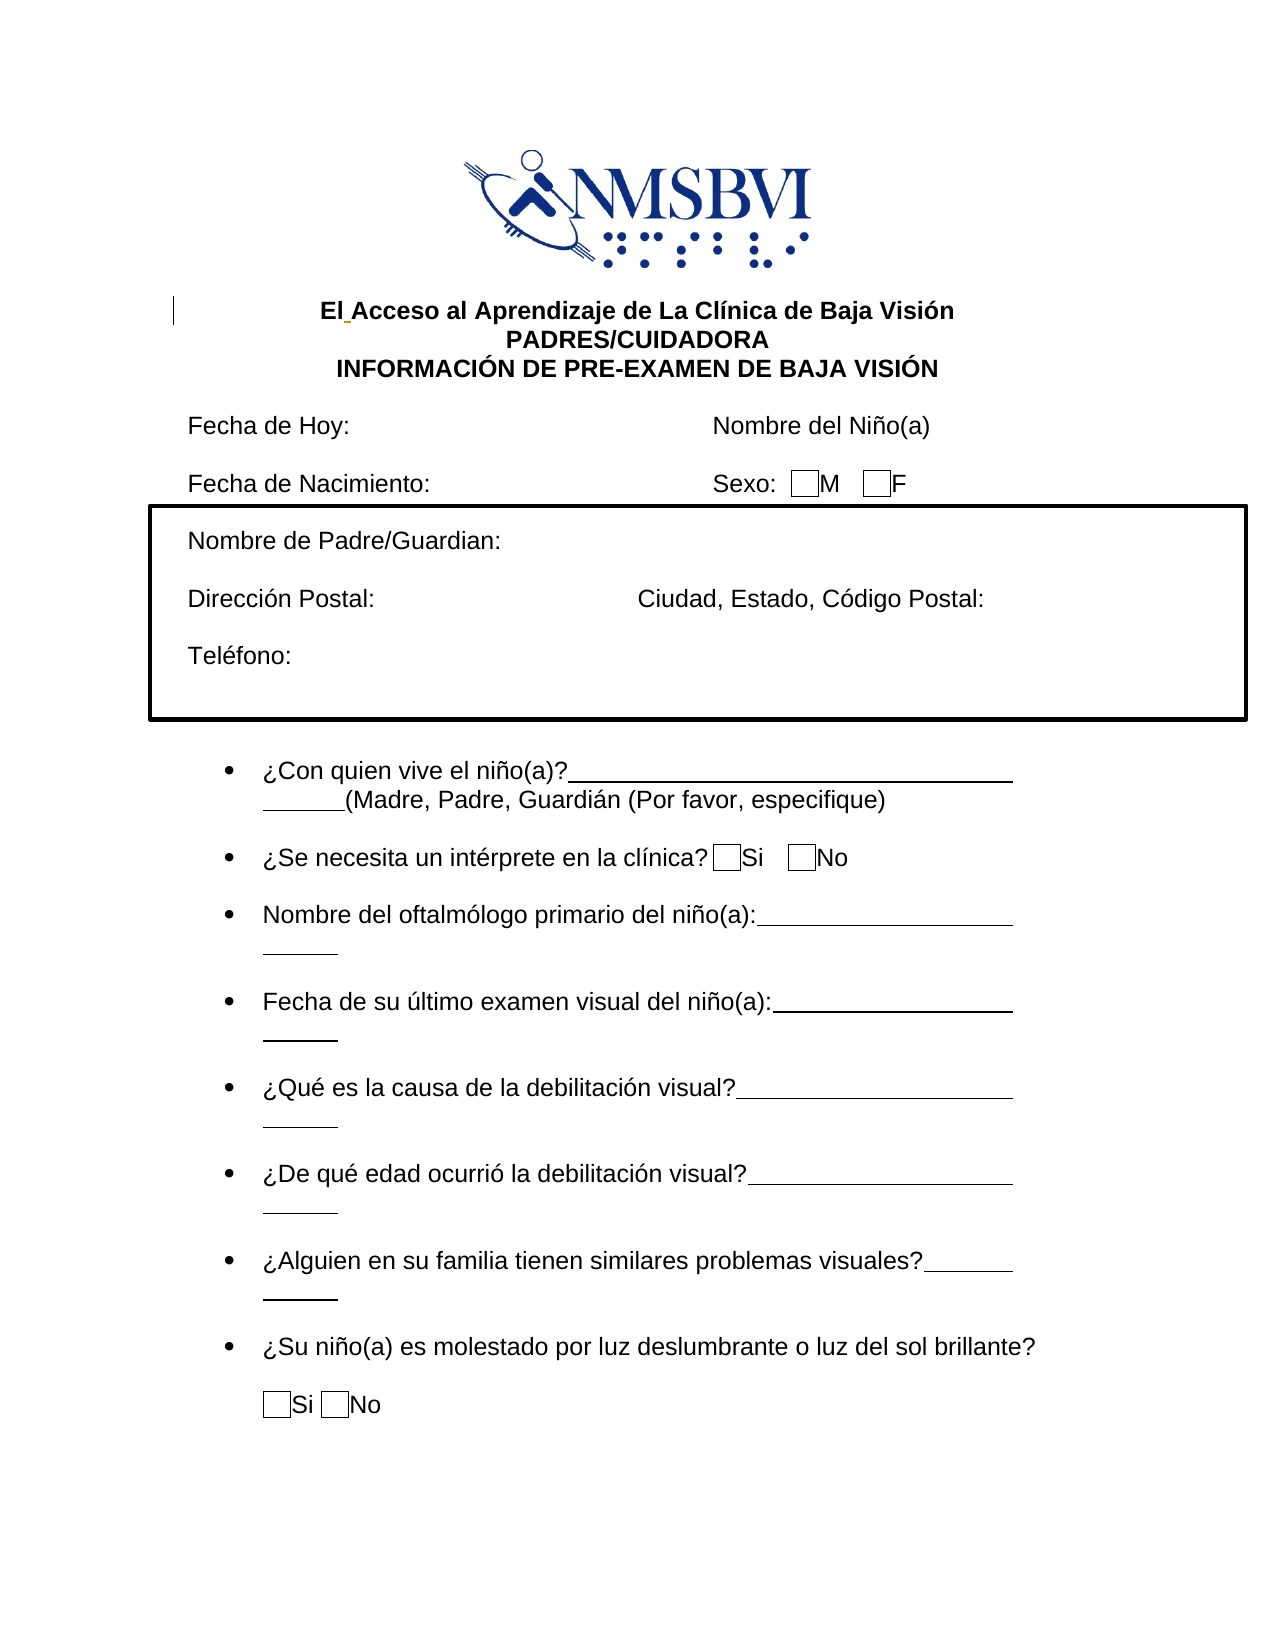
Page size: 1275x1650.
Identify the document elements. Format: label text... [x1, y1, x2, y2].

text ElAcceso al Aprendizaje de La Clínica de Baja Visión [187, 296, 1087, 325]
list ¿Se necesita un intérprete en la clínica? Si No [225, 843, 1087, 871]
list Fecha de su último examen visual del niño(a): [225, 987, 1087, 1044]
list ¿Su niño(a) es molestado por luz deslumbrante o luz del sol brillante? [225, 1332, 1087, 1361]
text Fecha de Nacimiento: Sexo: M F [187, 469, 1087, 497]
text INFORMACIÓN DE PRE-EXAMEN DE BAJA VISIÓN [187, 354, 1087, 382]
list Nombre del oftalmólogo primario del niño(a): [225, 900, 1087, 958]
list ¿Alguien en su familia tienen similares problemas visuales? [225, 1246, 1087, 1303]
list ¿Con quien vive el niño(a)? (Madre, Padre, Guardián (Por favor, especifique) [225, 756, 1087, 814]
text Nombre de Padre/Guardian: [187, 526, 1087, 555]
text Fecha de Hoy: Nombre del Niño(a) [187, 411, 1087, 440]
picture [463, 150, 812, 268]
text PADRES/CUIDADORA [187, 325, 1087, 354]
list ¿Qué es la causa de la debilitación visual? [225, 1073, 1087, 1131]
list Si No [262, 1389, 1087, 1418]
text Teléfono: [187, 641, 1087, 670]
text Dirección Postal: Ciudad, Estado, Código Postal: [187, 584, 1087, 612]
list ¿De qué edad ocurrió la debilitación visual? [225, 1159, 1087, 1217]
